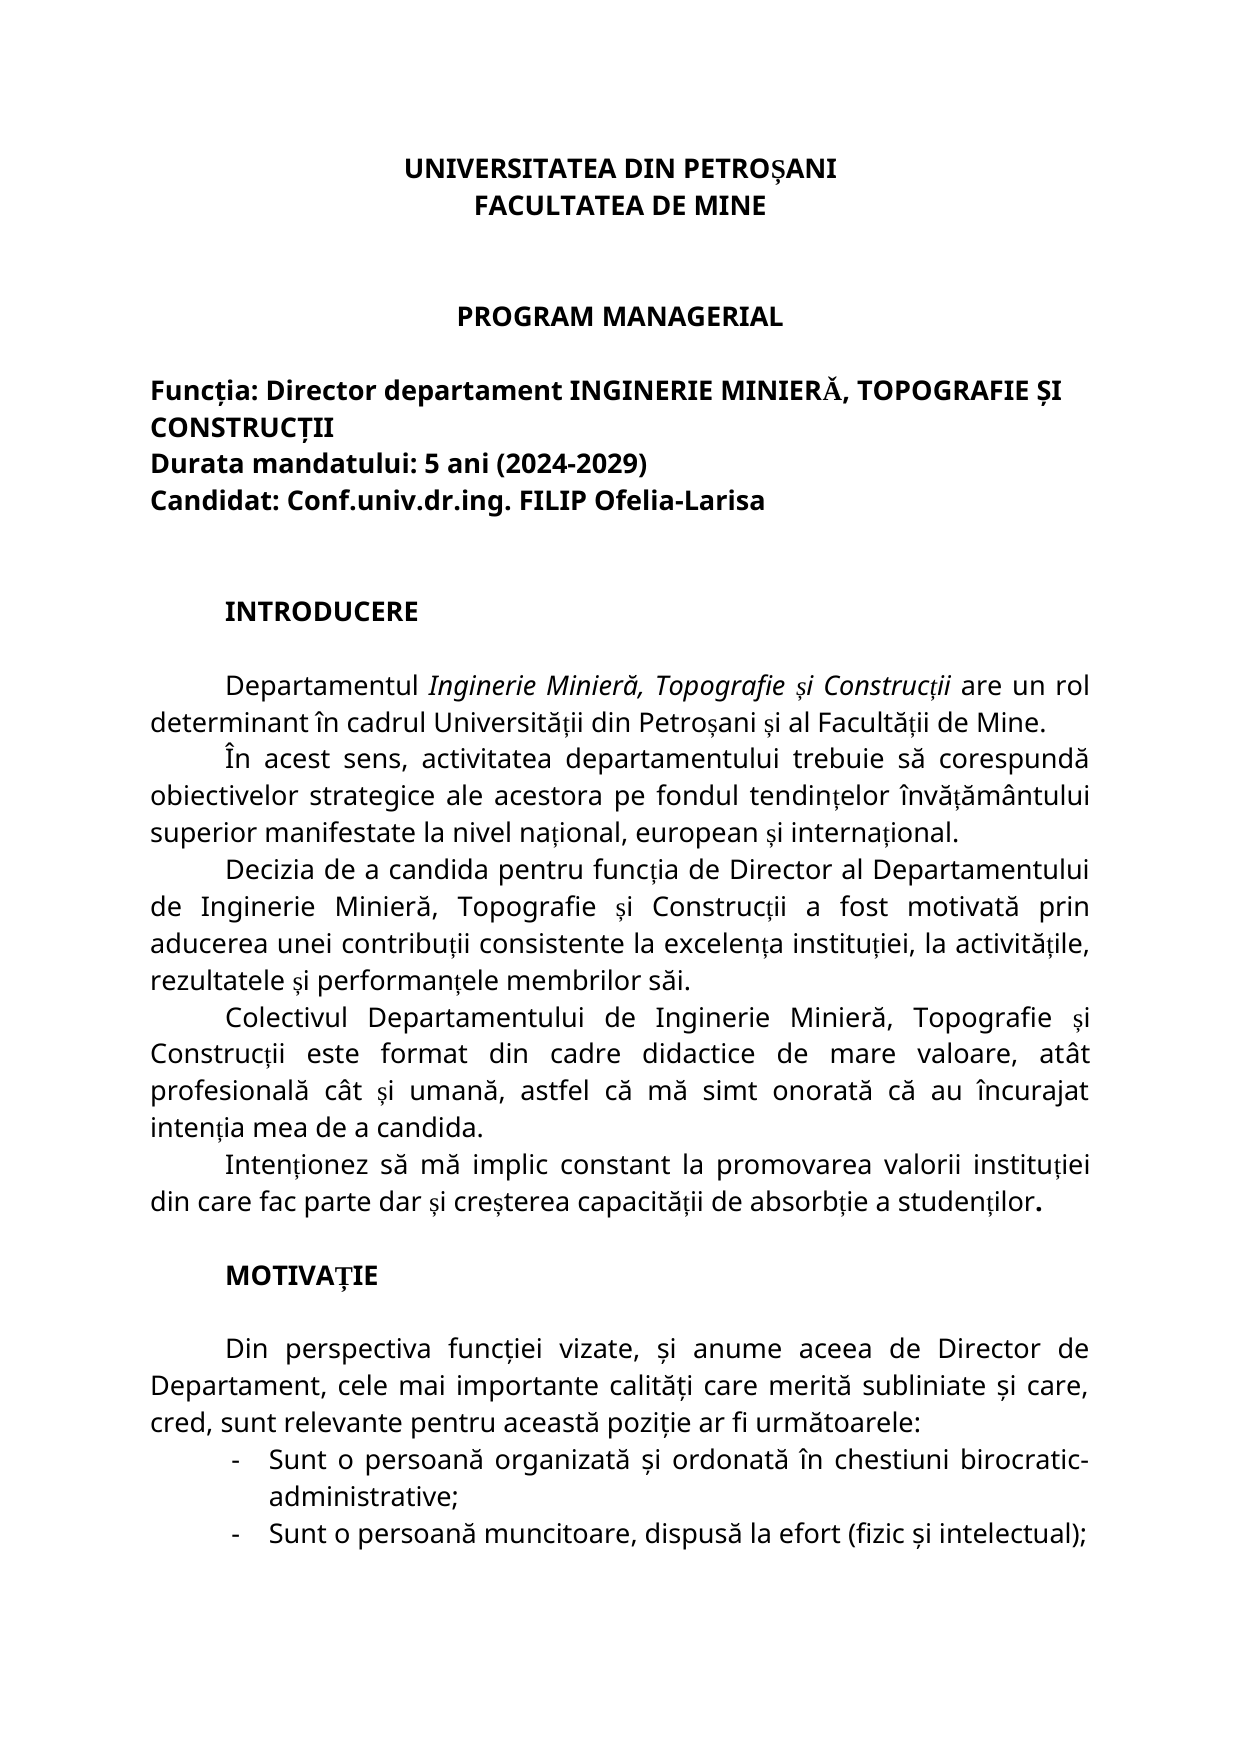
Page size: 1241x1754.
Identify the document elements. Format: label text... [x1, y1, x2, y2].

text FACULTATEA DE MINE [150, 187, 1090, 224]
text Funcţia: Director departament INGINERIE MINIERǍ, TOPOGRAFIE ŞI CONSTRUCŢII [150, 371, 1090, 445]
list Sunt o persoană organizată şi ordonată în chestiuni birocratic-administrative; [231, 1441, 1090, 1514]
text Intenționez să mă implic constant la promovarea valorii instituției din care fac parte dar și creșterea capacității de absorbție a studenților. [150, 1146, 1090, 1219]
text PROGRAM MANAGERIAL [150, 297, 1090, 334]
text UNIVERSITATEA DIN PETROȘANI [150, 150, 1090, 187]
text Decizia de a candida pentru funcția de Director al Departamentului de Inginerie Minieră, Topografie și Construcții a fost motivată prin aducerea unei contribuții consistente la excelența instituției, la activitățile, rezultatele și performanțele membrilor săi. [150, 851, 1090, 998]
text În acest sens, activitatea departamentului trebuie să corespundă obiectivelor strategice ale acestora pe fondul tendințelor învățământului superior manifestate la nivel național, european și internațional. [150, 740, 1090, 851]
text INTRODUCERE [150, 592, 1090, 629]
text Departamentul Inginerie Minieră, Topografie și Construcții are un rol determinant în cadrul Universității din Petroșani și al Facultății de Mine. [150, 666, 1090, 740]
text Colectivul Departamentului de Inginerie Minieră, Topografie și Construcții este format din cadre didactice de mare valoare, atât profesională cât și umană, astfel că mă simt onorată că au încurajat intenția mea de a candida. [150, 998, 1090, 1146]
text Din perspectiva funcţiei vizate, şi anume aceea de Director de Departament, cele mai importante calităţi care merită subliniate şi care, cred, sunt relevante pentru această poziţie ar fi următoarele: [150, 1330, 1090, 1441]
text MOTIVAȚIE [150, 1256, 1090, 1293]
list Sunt o persoană muncitoare, dispusă la efort (fizic şi intelectual); [231, 1514, 1090, 1551]
text Candidat: Conf.univ.dr.ing. FILIP Ofelia-Larisa [150, 482, 1090, 519]
text Durata mandatului: 5 ani (2024-2029) [150, 445, 1090, 482]
